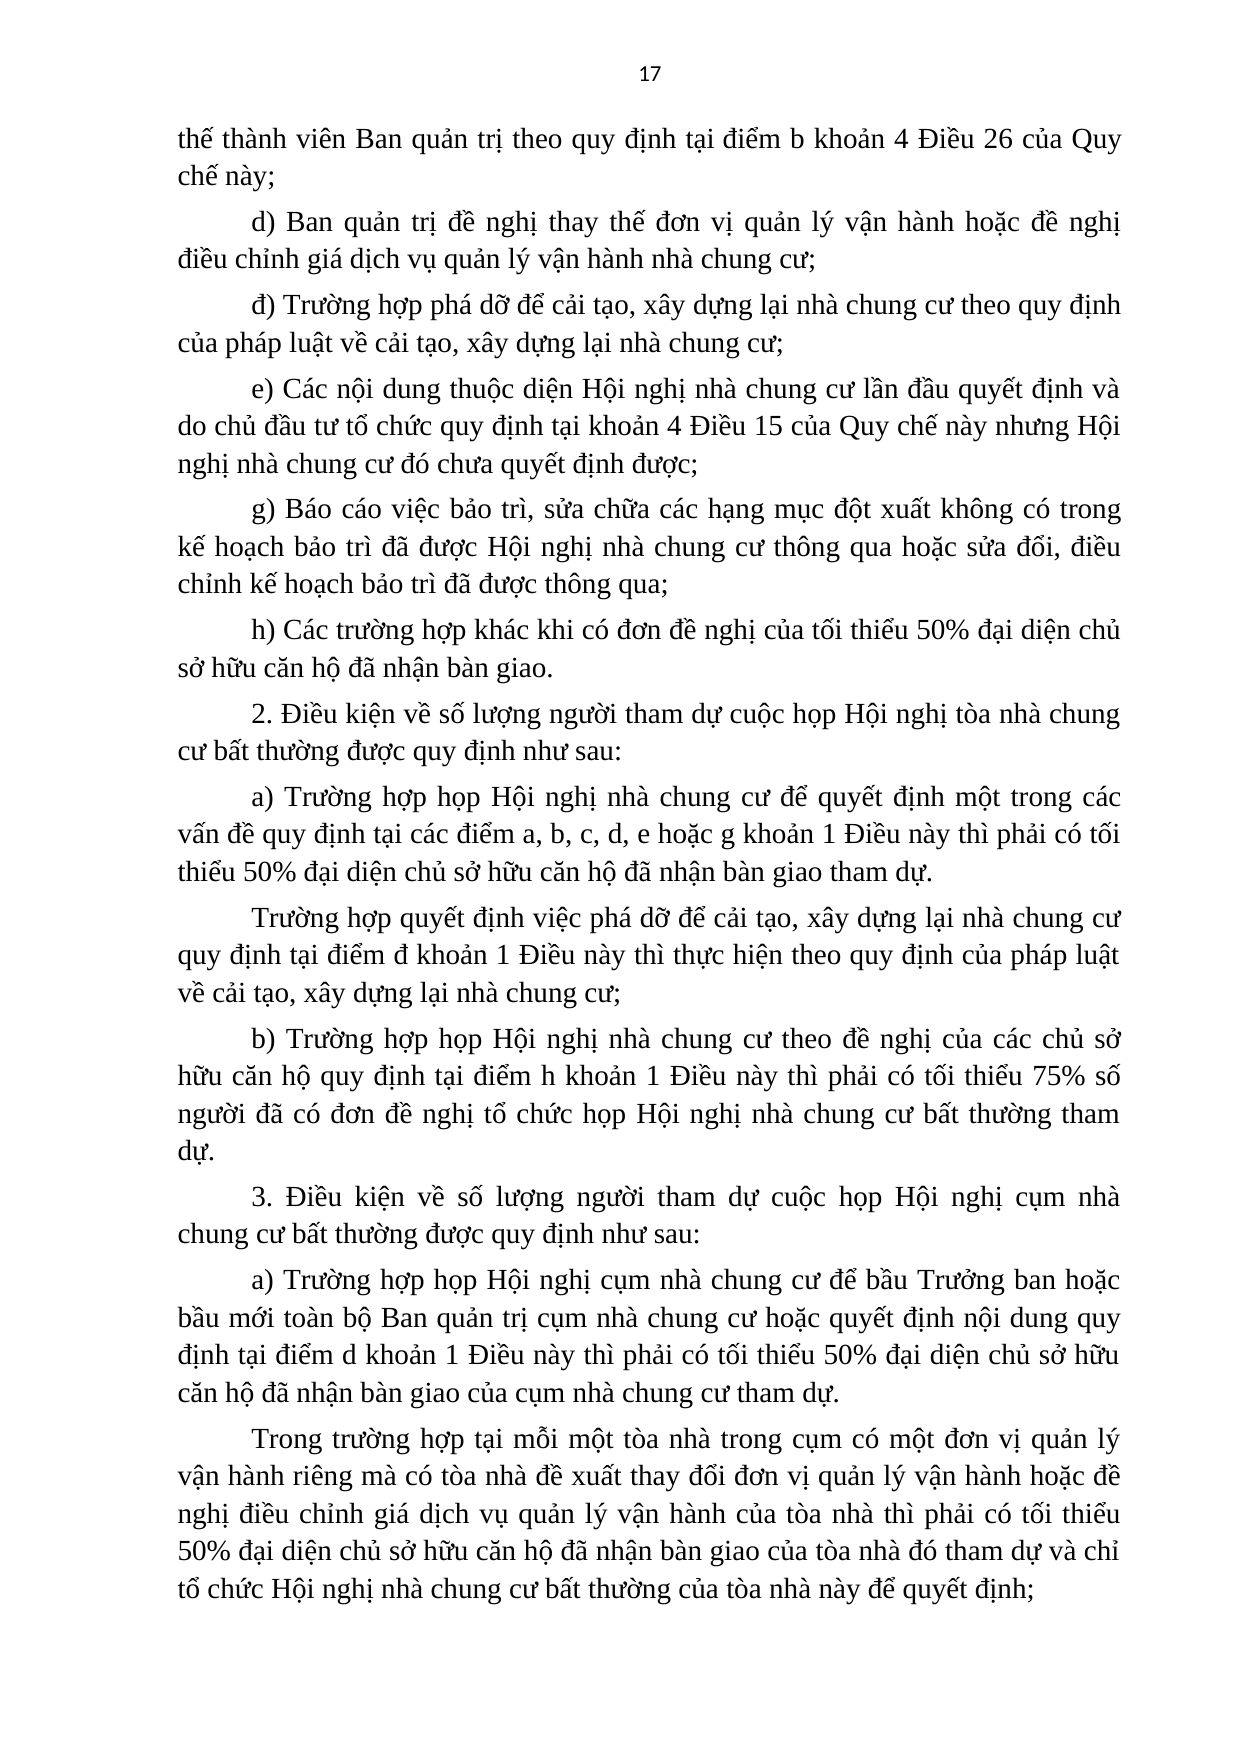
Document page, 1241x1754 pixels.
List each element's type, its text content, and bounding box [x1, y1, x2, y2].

text b) Trường hợp họp Hội nghị nhà chung cư theo đề nghị của các chủ sở hữu căn hộ quy định tại điểm h khoản 1 Điều này thì phải có tối thiểu 75% số người đã có đơn đề nghị tổ chức họp Hội nghị nhà chung cư bất thường tham dự. [177, 1018, 1122, 1168]
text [177, 118, 1122, 193]
text h) Các trường hợp khác khi có đơn đề nghị của tối thiểu 50% đại diện chủ sở hữu căn hộ đã nhận bàn giao. [177, 610, 1122, 685]
text 2. Điều kiện về số lượng người tham dự cuộc họp Hội nghị tòa nhà chung cư bất thường được quy định như sau: [177, 693, 1122, 768]
text e) Các nội dung thuộc diện Hội nghị nhà chung cư lần đầu quyết định và do chủ đầu tư tổ chức quy định tại khoản 4 Điều 15 của Quy chế này nhưng Hội nghị nhà chung cư đó chưa quyết định được; [177, 368, 1122, 481]
text d) Ban quản trị đề nghị thay thế đơn vị quản lý vận hành hoặc đề nghị điều chỉnh giá dịch vụ quản lý vận hành nhà chung cư; [177, 201, 1122, 276]
text đ) Trường hợp phá dỡ để cải tạo, xây dựng lại nhà chung cư theo quy định của pháp luật về cải tạo, xây dựng lại nhà chung cư; [177, 285, 1122, 360]
text g) Báo cáo việc bảo trì, sửa chữa các hạng mục đột xuất không có trong kế hoạch bảo trì đã được Hội nghị nhà chung cư thông qua hoặc sửa đổi, điều chỉnh kế hoạch bảo trì đã được thông qua; [177, 489, 1122, 601]
text Trường hợp quyết định việc phá dỡ để cải tạo, xây dựng lại nhà chung cư quy định tại điểm đ khoản 1 Điều này thì thực hiện theo quy định của pháp luật về cải tạo, xây dựng lại nhà chung cư; [177, 897, 1122, 1010]
text a) Trường hợp họp Hội nghị nhà chung cư để quyết định một trong các vấn đề quy định tại các điểm a, b, c, d, e hoặc g khoản 1 Điều này thì phải có tối thiểu 50% đại diện chủ sở hữu căn hộ đã nhận bàn giao tham dự. [177, 776, 1122, 889]
text a) Trường hợp họp Hội nghị cụm nhà chung cư để bầu Trưởng ban hoặc bầu mới toàn bộ Ban quản trị cụm nhà chung cư hoặc quyết định nội dung quy định tại điểm d khoản 1 Điều này thì phải có tối thiểu 50% đại diện chủ sở hữu căn hộ đã nhận bàn giao của cụm nhà chung cư tham dự. [177, 1260, 1122, 1410]
text 3. Điều kiện về số lượng người tham dự cuộc họp Hội nghị cụm nhà chung cư bất thường được quy định như sau: [177, 1176, 1122, 1251]
text Trong trường hợp tại mỗi một tòa nhà trong cụm có một đơn vị quản lý vận hành riêng mà có tòa nhà đề xuất thay đổi đơn vị quản lý vận hành hoặc đề nghị điều chỉnh giá dịch vụ quản lý vận hành của tòa nhà thì phải có tối thiểu 50% đại diện chủ sở hữu căn hộ đã nhận bàn giao của tòa nhà đó tham dự và chỉ tổ chức Hội nghị nhà chung cư bất thường của tòa nhà này để quyết định; [177, 1418, 1122, 1606]
